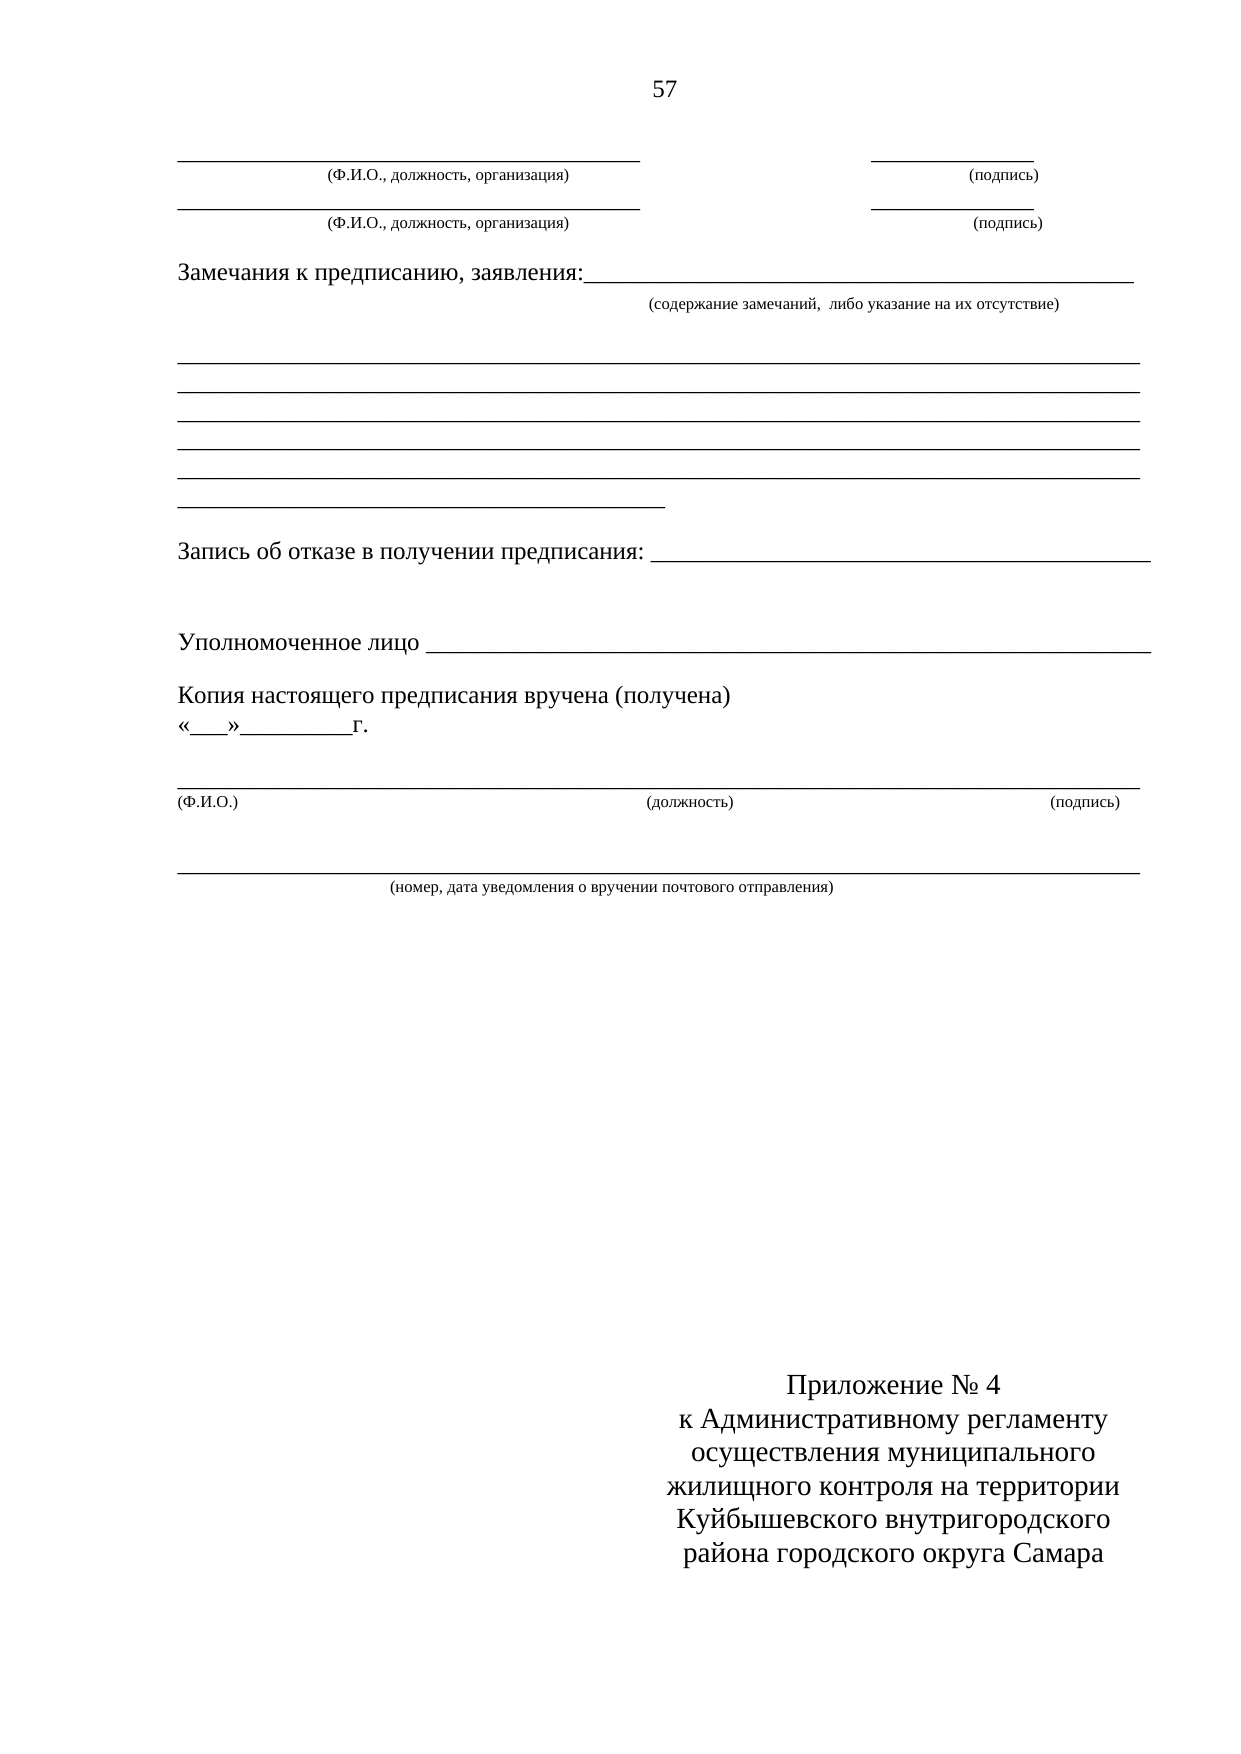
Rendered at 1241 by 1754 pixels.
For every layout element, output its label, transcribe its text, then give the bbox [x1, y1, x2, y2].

text _____________________________________ _____________ [177, 136, 1152, 165]
text Уполномоченное лицо __________________________________________________________ [177, 627, 1152, 655]
text Запись об отказе в получении предписания: ________________________________________ [177, 536, 1152, 564]
text ________________________________________________________________________________________________________________________________________________________________________________________________________________________________________________________________________________________________________________________________________________________________________________________________________________________________________ [177, 338, 1152, 511]
text (номер, дата уведомления о вручении почтового отправления) [177, 877, 1152, 896]
text (содержание замечаний, либо указание на их отсутствие) [177, 294, 1152, 313]
text (Ф.И.О., должность, организация) (подпись) [177, 165, 1152, 184]
text осуществления муниципального [635, 1434, 1152, 1468]
text Куйбышевского внутригородского района городского округа Самара [635, 1501, 1152, 1568]
text к Административному регламенту [635, 1401, 1152, 1434]
text _____________________________________ _____________ [177, 184, 1152, 213]
text _____________________________________________________________________________ [177, 848, 1152, 877]
text (Ф.И.О., должность, организация) (подпись) [177, 213, 1152, 232]
text жилищного контроля на территории [635, 1468, 1152, 1501]
text Копия настоящего предписания вручена (получена) «___»_________г. [177, 680, 1152, 738]
text _____________________________________________________________________________ (Ф.И.О.) (должность) (подпись) [177, 763, 1152, 811]
text Приложение № 4 [635, 1367, 1152, 1401]
text Замечания к предписанию, заявления:____________________________________________ [177, 257, 1152, 286]
